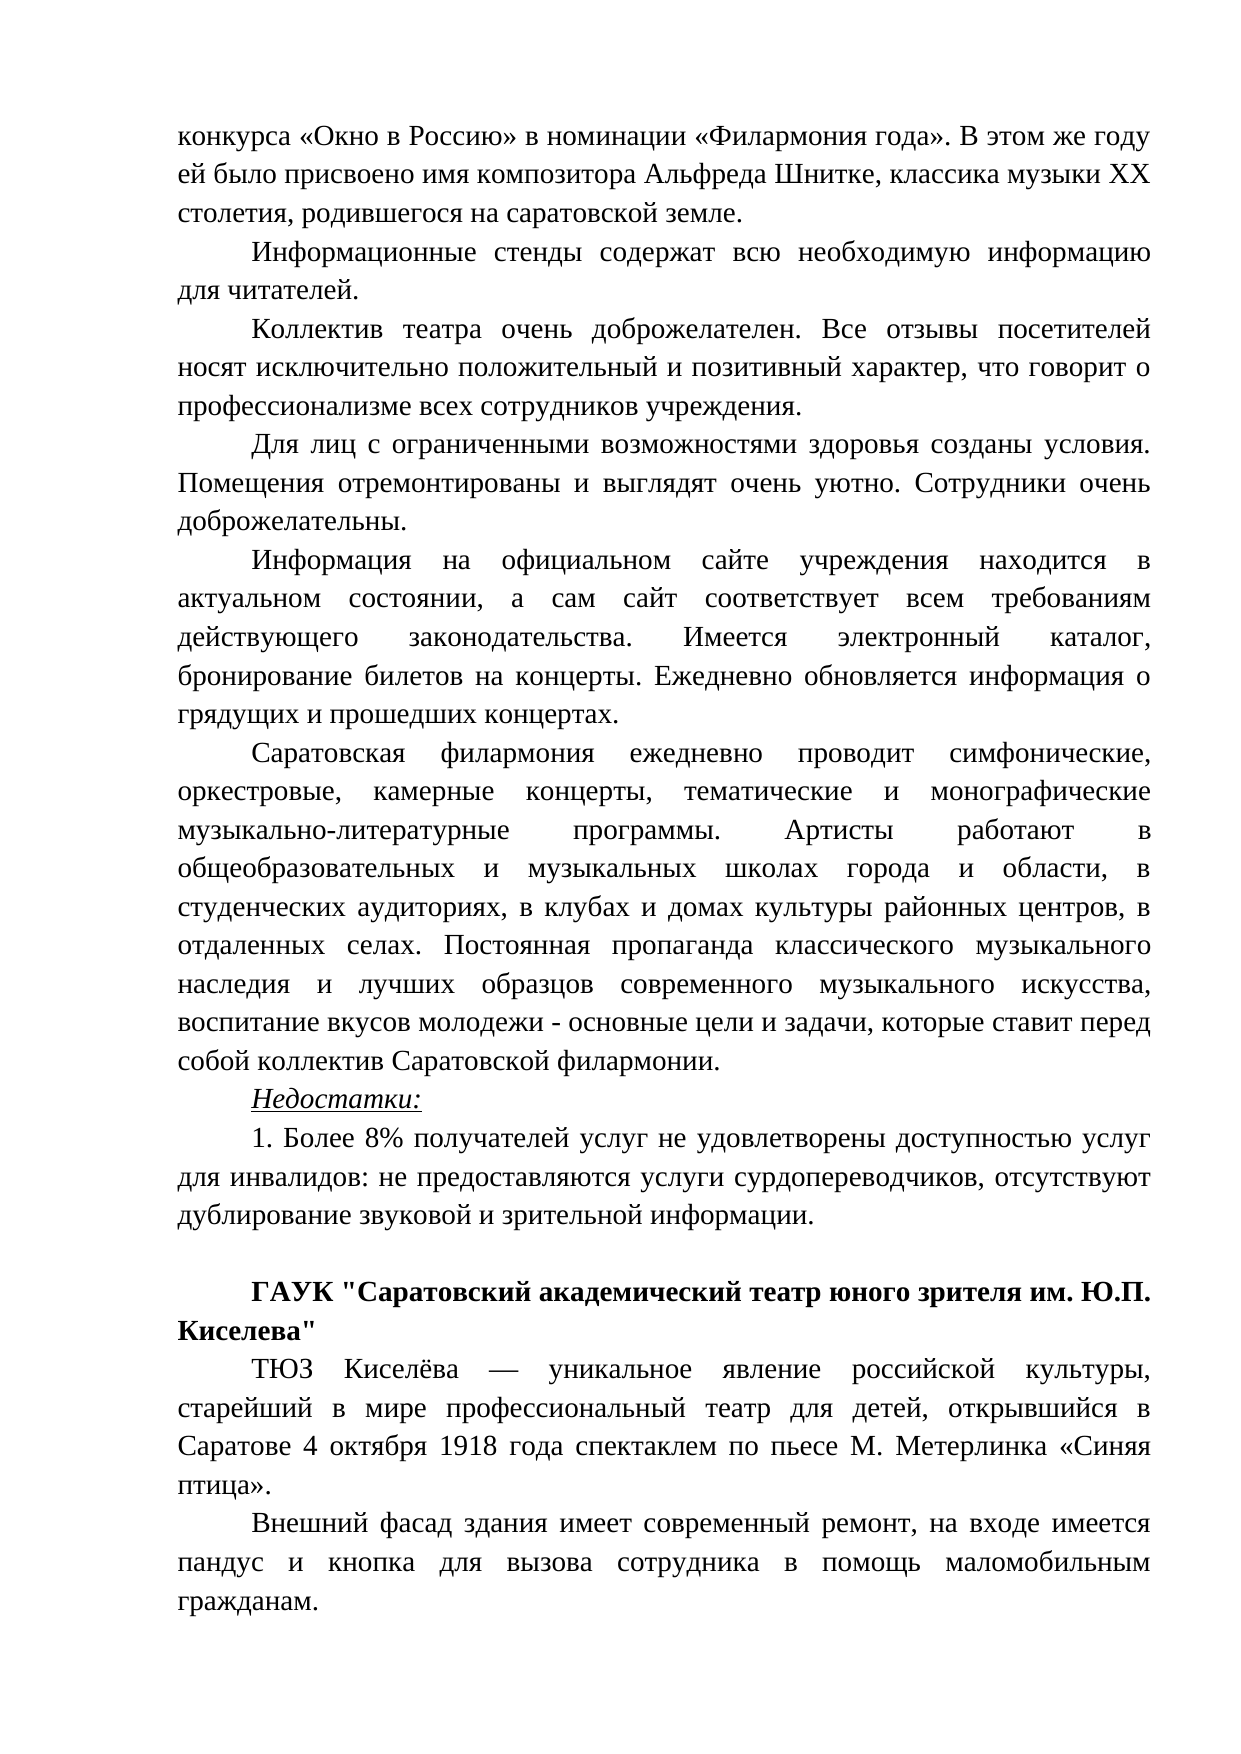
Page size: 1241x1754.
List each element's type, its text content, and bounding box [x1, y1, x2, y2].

text Саратовская филармония ежедневно проводит симфонические, оркестровые, камерные концерты, тематические и монографические музыкально-литературные программы. Артисты работают в общеобразовательных и музыкальных школах города и области, в студенческих аудиториях, в клубах и домах культуры районных центров, в отдаленных селах. Постоянная пропаганда классического музыкального наследия и лучших образцов современного музыкального искусства, воспитание вкусов молодежи - основные цели и задачи, которые ставит перед собой коллектив Саратовской филармонии. [177, 735, 1152, 1077]
text Информация на официальном сайте учреждения находится в актуальном состоянии, а сам сайт соответствует всем требованиям действующего законодательства. Имеется электронный каталог, бронирование билетов на концерты. Ежедневно обновляется информация о грядущих и прошедших концертах. [177, 542, 1152, 730]
text ТЮЗ Киселёва — уникальное явление российской культуры, старейший в мире профессиональный театр для детей, открывшийся в Саратове 4 октября 1918 года спектаклем по пьесе М. Метерлинка «Синяя птица». [177, 1351, 1152, 1501]
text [177, 118, 1152, 229]
text Внешний фасад здания имеет современный ремонт, на входе имеется пандус и кнопка для вызова сотрудника в помощь маломобильным гражданам. [177, 1506, 1152, 1616]
text 1. Более 8% получателей услуг не удовлетворены доступностью услуг для инвалидов: не предоставляются услуги сурдопереводчиков, отсутствуют дублирование звуковой и зрительной информации. [177, 1120, 1152, 1231]
text Коллектив театра очень доброжелателен. Все отзывы посетителей носят исключительно положительный и позитивный характер, что говорит о профессионализме всех сотрудников учреждения. [177, 311, 1152, 421]
text Для лиц с ограниченными возможностями здоровья созданы условия. Помещения отремонтированы и выглядят очень уютно. Сотрудники очень доброжелательны. [177, 426, 1152, 537]
text Недостатки: [177, 1082, 1152, 1115]
text Информационные стенды содержат всю необходимую информацию для читателей. [177, 234, 1152, 306]
text ГАУК "Саратовский академический театр юного зрителя им. Ю.П. Киселева" [177, 1274, 1152, 1346]
